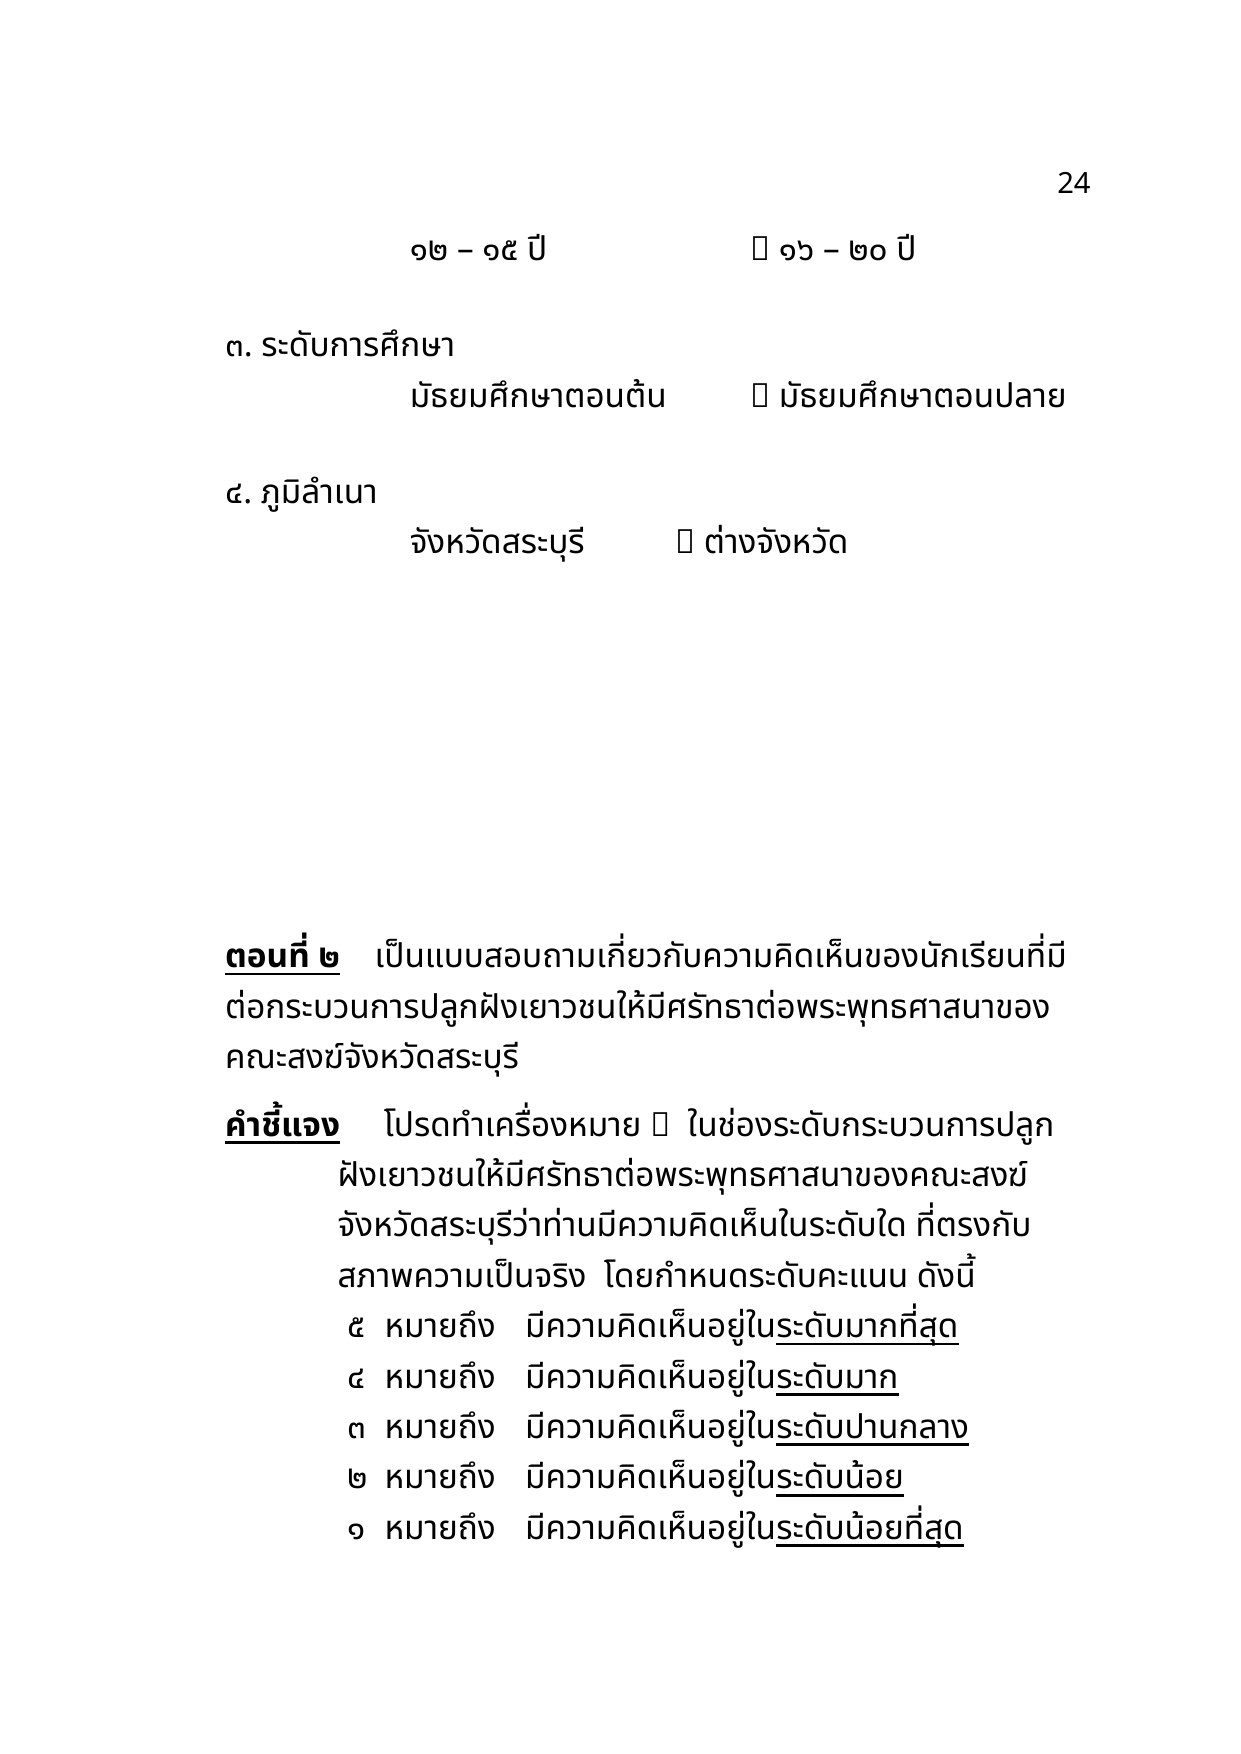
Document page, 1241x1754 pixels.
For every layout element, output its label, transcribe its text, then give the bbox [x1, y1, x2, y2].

text ๕ หมายถึง มีความคิดเห็นอยู่ในระดับมากที่สุด [225, 1302, 1090, 1353]
text ๒ หมายถึง มีความคิดเห็นอยู่ในระดับน้อย [225, 1453, 1090, 1504]
text 􀂅 จังหวัดสระบุรี 􀂅 ต่างจังหวัด [300, 518, 1090, 569]
text 􀂅 มัธยมศึกษาตอนต้น 􀂅 มัธยมศึกษาตอนปลาย [300, 372, 1090, 422]
text ๑ หมายถึง มีความคิดเห็นอยู่ในระดับน้อยที่สุด [225, 1504, 1090, 1554]
text ตอนที่ ๒ เป็นแบบสอบถามเกี่ยวกับความคิดเห็นของนักเรียนที่มีต่อกระบวนการปลูกฝังเยาวชนให้มีศรัทธาต่อพระพุทธศาสนาของคณะสงฆ์จังหวัดสระบุรี [225, 932, 1090, 1083]
text ๓. ระดับการศึกษา [225, 321, 1090, 372]
text ๔ หมายถึง มีความคิดเห็นอยู่ในระดับมาก [225, 1353, 1090, 1403]
text ๓ หมายถึง มีความคิดเห็นอยู่ในระดับปานกลาง [225, 1403, 1090, 1453]
text ๔. ภูมิลำเนา [225, 468, 1090, 518]
text 􀂅 ๑๒ – ๑๕ ปี 􀂅 ๑๖ – ๒๐ ปี [300, 225, 1090, 276]
text คำชี้แจง โปรดทำเครื่องหมาย ในช่องระดับกระบวนการปลูกฝังเยาวชนให้มีศรัทธาต่อพระพุทธศาสนาของคณะสงฆ์จังหวัดสระบุรีว่าท่านมีความคิดเห็นในระดับใด ที่ตรงกับสภาพความเป็นจริง โดยกำหนดระดับคะแนน ดังนี้ [225, 1101, 1090, 1302]
